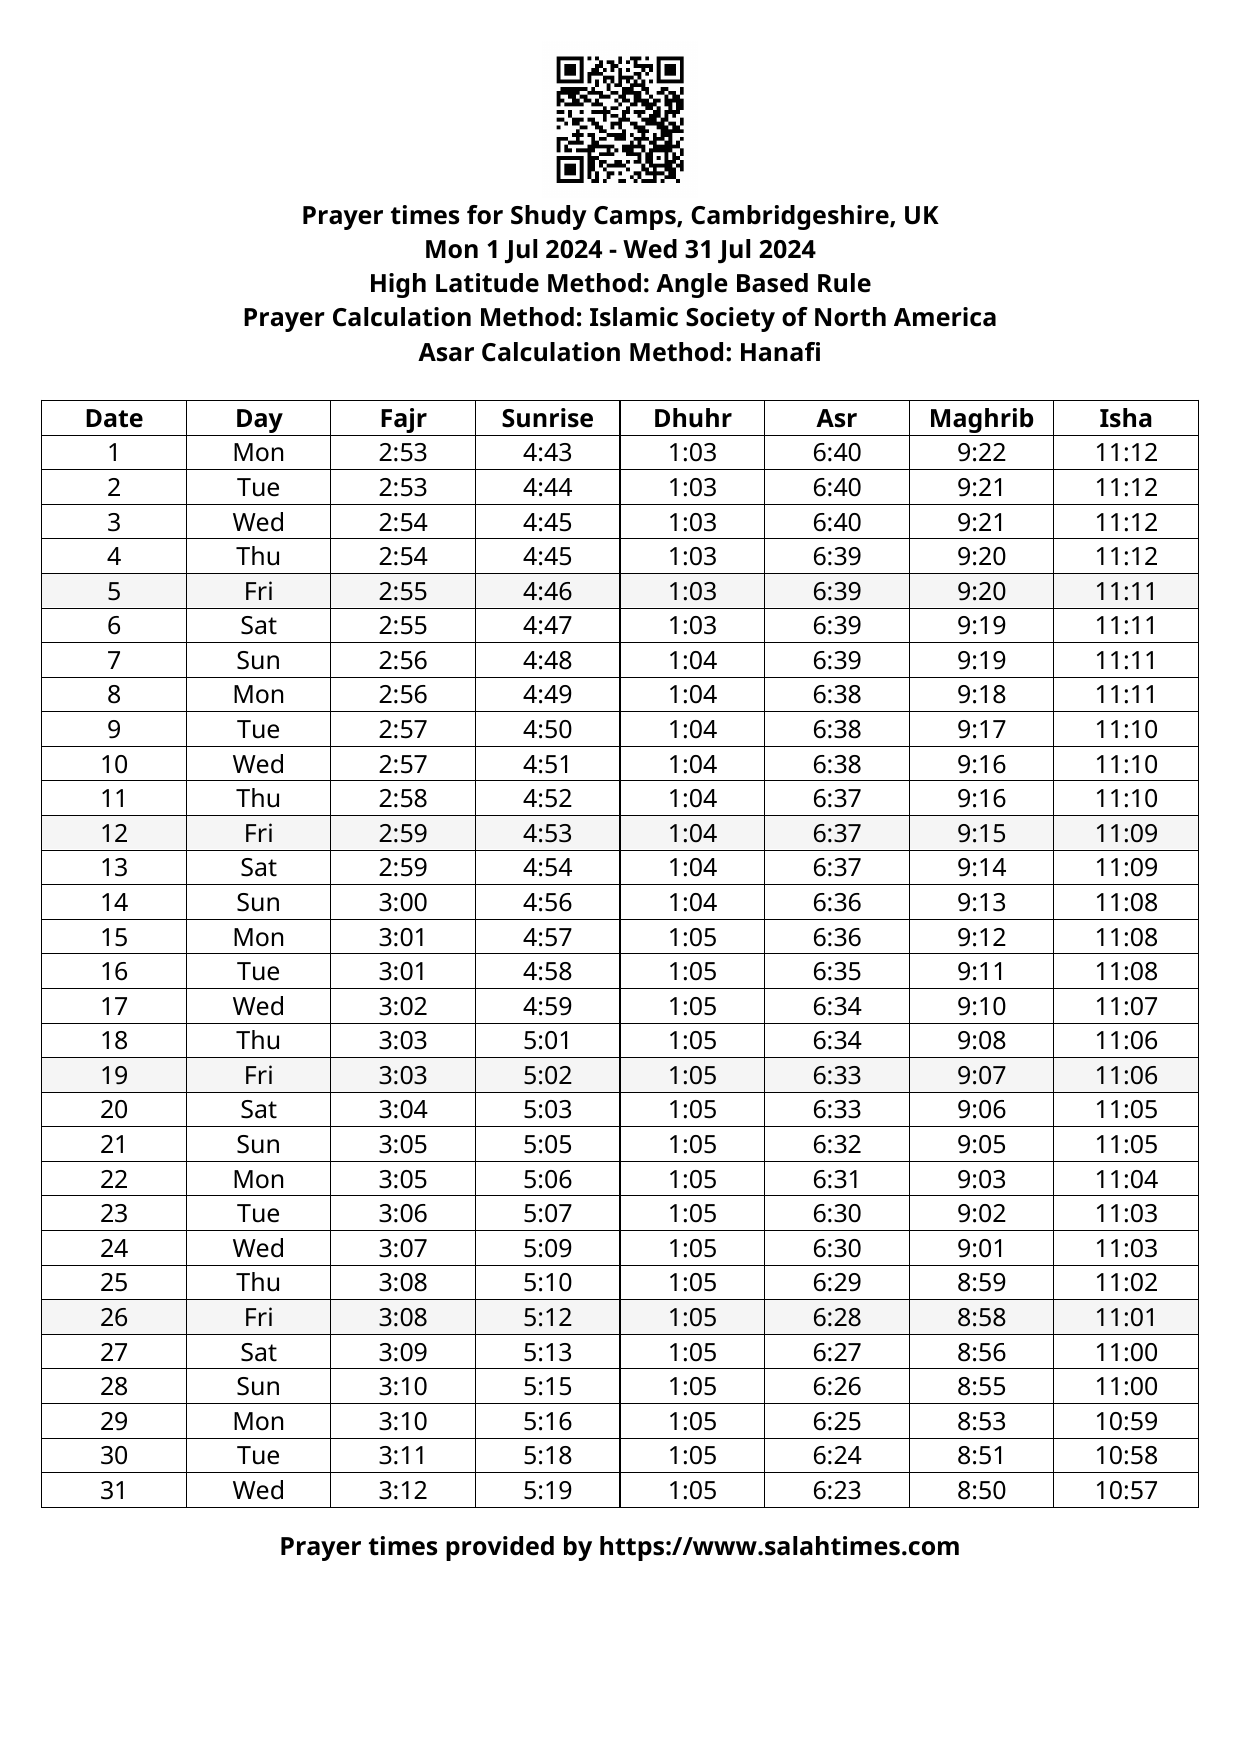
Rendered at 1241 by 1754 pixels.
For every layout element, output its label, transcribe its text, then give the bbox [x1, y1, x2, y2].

table_cell 11:12 [1054, 470, 1198, 504]
table_cell 6:28 [765, 1300, 909, 1334]
table_cell 22 [42, 1162, 186, 1195]
table_cell 1:05 [621, 1024, 764, 1057]
table_cell 6:37 [765, 781, 909, 815]
table_cell 11:04 [1054, 1162, 1198, 1195]
table_cell 4:47 [476, 609, 619, 642]
table_cell Sun [187, 1369, 330, 1403]
table_cell 24 [42, 1231, 186, 1264]
table_cell Fri [187, 816, 330, 849]
table_cell 1:03 [621, 436, 764, 469]
table_cell 4:51 [476, 747, 619, 780]
table_cell 9:14 [910, 851, 1053, 884]
table_cell 2:58 [331, 781, 475, 815]
table_header Maghrib [910, 401, 1053, 434]
table_cell 28 [42, 1369, 186, 1403]
table_cell 11:12 [1054, 436, 1198, 469]
table_cell 17 [42, 989, 186, 1022]
table_cell 5:16 [476, 1404, 619, 1437]
table_cell Sat [187, 851, 330, 884]
table_cell 3:03 [331, 1058, 475, 1092]
table_cell 5:09 [476, 1231, 619, 1264]
table_cell 6:40 [765, 436, 909, 469]
table_cell 1:03 [621, 574, 764, 607]
table_cell 9:20 [910, 539, 1053, 573]
table_cell 6:27 [765, 1335, 909, 1368]
table_cell Sat [187, 1093, 330, 1126]
table_header Date [42, 401, 186, 434]
table_header Dhuhr [621, 401, 764, 434]
table_cell 3:05 [331, 1127, 475, 1161]
table_cell 1:05 [621, 1439, 764, 1472]
table_cell 3:07 [331, 1231, 475, 1264]
table_cell 4:59 [476, 989, 619, 1022]
table_cell Sat [187, 1335, 330, 1368]
text Prayer Calculation Method: Islamic Society of North America [42, 300, 1198, 334]
table_cell 6:38 [765, 747, 909, 780]
table_cell 11:05 [1054, 1093, 1198, 1126]
table_cell 6:24 [765, 1439, 909, 1472]
table_cell Tue [187, 1439, 330, 1472]
table_cell 9:20 [910, 574, 1053, 607]
table_cell 2:56 [331, 678, 475, 711]
table_cell 4:52 [476, 781, 619, 815]
table_cell 26 [42, 1300, 186, 1334]
table_cell 6:38 [765, 678, 909, 711]
table_cell 6:32 [765, 1127, 909, 1161]
table_cell 2:55 [331, 574, 475, 607]
table_cell 11:10 [1054, 781, 1198, 815]
table_cell 9:06 [910, 1093, 1053, 1126]
table_cell 14 [42, 885, 186, 919]
table_cell Mon [187, 920, 330, 953]
table_cell Wed [187, 1231, 330, 1264]
table_cell Tue [187, 712, 330, 746]
table_cell 11:11 [1054, 678, 1198, 711]
table_cell 5:13 [476, 1335, 619, 1368]
table_cell 6:26 [765, 1369, 909, 1403]
table_cell 1:05 [621, 1473, 764, 1507]
table_cell 19 [42, 1058, 186, 1092]
table_cell 1:03 [621, 539, 764, 573]
table_cell 3:11 [331, 1439, 475, 1472]
table_cell 9:17 [910, 712, 1053, 746]
table_cell 6:40 [765, 505, 909, 538]
table_cell 11:05 [1054, 1127, 1198, 1161]
table_cell 6:39 [765, 539, 909, 573]
table_cell 6:34 [765, 1024, 909, 1057]
table_cell 2:53 [331, 470, 475, 504]
table_cell 9:03 [910, 1162, 1053, 1195]
table_cell 1:05 [621, 1266, 764, 1299]
table_header Isha [1054, 401, 1198, 434]
table_cell 6:25 [765, 1404, 909, 1437]
table_cell 11 [42, 781, 186, 815]
table_cell 4:45 [476, 505, 619, 538]
table_cell 9:02 [910, 1196, 1053, 1230]
table_cell 3:03 [331, 1024, 475, 1057]
table_cell 13 [42, 851, 186, 884]
table_cell 4:48 [476, 643, 619, 677]
table_cell 4:54 [476, 851, 619, 884]
text Prayer times for Shudy Camps, Cambridgeshire, UK [42, 198, 1198, 232]
table_cell 9:16 [910, 781, 1053, 815]
table_cell 3:10 [331, 1369, 475, 1403]
table_cell 5:03 [476, 1093, 619, 1126]
table_cell 5:19 [476, 1473, 619, 1507]
table_cell 2:59 [331, 816, 475, 849]
table_cell 11:10 [1054, 712, 1198, 746]
table_cell 1:03 [621, 609, 764, 642]
table_cell 1:05 [621, 1093, 764, 1126]
table_cell 12 [42, 816, 186, 849]
table_cell 27 [42, 1335, 186, 1368]
table_cell 6:33 [765, 1058, 909, 1092]
table_cell 4:56 [476, 885, 619, 919]
table_cell 9:07 [910, 1058, 1053, 1092]
table_cell 11:02 [1054, 1266, 1198, 1299]
table_cell Thu [187, 1024, 330, 1057]
table_cell 5 [42, 574, 186, 607]
table_cell Sun [187, 643, 330, 677]
table_cell 4:45 [476, 539, 619, 573]
table_cell 9:21 [910, 470, 1053, 504]
table_cell 11:11 [1054, 643, 1198, 677]
table_cell 1:05 [621, 1231, 764, 1264]
table_cell 6:31 [765, 1162, 909, 1195]
table_cell 11:12 [1054, 539, 1198, 573]
table_cell Tue [187, 954, 330, 988]
table_cell 3:08 [331, 1300, 475, 1334]
table_cell 1:05 [621, 1127, 764, 1161]
table_cell 9:21 [910, 505, 1053, 538]
table_cell 2:54 [331, 539, 475, 573]
text Prayer times provided by https://www.salahtimes.com [42, 1528, 1198, 1563]
table_cell 4:58 [476, 954, 619, 988]
table_cell 2:55 [331, 609, 475, 642]
table_cell 2:59 [331, 851, 475, 884]
table_cell 10:58 [1054, 1439, 1198, 1472]
table_cell 3:01 [331, 954, 475, 988]
table_cell 2:56 [331, 643, 475, 677]
table_cell 11:09 [1054, 851, 1198, 884]
table_cell 6:36 [765, 885, 909, 919]
table_cell 20 [42, 1093, 186, 1126]
table_cell 11:03 [1054, 1231, 1198, 1264]
table_cell 5:12 [476, 1300, 619, 1334]
table_cell 4:49 [476, 678, 619, 711]
table_cell 1:03 [621, 470, 764, 504]
table_cell 6:34 [765, 989, 909, 1022]
table_cell 1:05 [621, 989, 764, 1022]
table_cell 9:19 [910, 609, 1053, 642]
table_cell 6:36 [765, 920, 909, 953]
table_cell 2:53 [331, 436, 475, 469]
table_cell 25 [42, 1266, 186, 1299]
table_cell 11:07 [1054, 989, 1198, 1022]
table_cell Thu [187, 1266, 330, 1299]
table_cell 5:07 [476, 1196, 619, 1230]
table_cell 6:39 [765, 643, 909, 677]
table_cell 10:59 [1054, 1404, 1198, 1437]
table_cell 4:43 [476, 436, 619, 469]
table_cell 1:04 [621, 747, 764, 780]
text Mon 1 Jul 2024 - Wed 31 Jul 2024 [42, 232, 1198, 266]
table_cell 9:08 [910, 1024, 1053, 1057]
table_cell Mon [187, 436, 330, 469]
table_cell 6:40 [765, 470, 909, 504]
table_cell 11:11 [1054, 609, 1198, 642]
picture [542, 41, 699, 198]
table_cell 9 [42, 712, 186, 746]
table_cell 9:16 [910, 747, 1053, 780]
table_cell Mon [187, 678, 330, 711]
table_cell 1:05 [621, 920, 764, 953]
table_cell Sun [187, 885, 330, 919]
table_cell 2:57 [331, 712, 475, 746]
table_header Fajr [331, 401, 475, 434]
table_cell Mon [187, 1162, 330, 1195]
table_cell 1:04 [621, 816, 764, 849]
table_cell 3:08 [331, 1266, 475, 1299]
table_cell 1:05 [621, 1369, 764, 1403]
table_cell 3:04 [331, 1093, 475, 1126]
table_cell 2:54 [331, 505, 475, 538]
table_cell 3 [42, 505, 186, 538]
table_cell Fri [187, 574, 330, 607]
table_cell 9:22 [910, 436, 1053, 469]
table_cell 6:37 [765, 816, 909, 849]
table_cell 4:53 [476, 816, 619, 849]
table_cell 31 [42, 1473, 186, 1507]
table_cell 18 [42, 1024, 186, 1057]
table_cell 3:12 [331, 1473, 475, 1507]
table_cell Tue [187, 1196, 330, 1230]
table_cell 1:04 [621, 643, 764, 677]
table_cell Sun [187, 1127, 330, 1161]
table_cell 11:08 [1054, 920, 1198, 953]
table_cell 8:56 [910, 1335, 1053, 1368]
table_cell 11:00 [1054, 1335, 1198, 1368]
table_cell 7 [42, 643, 186, 677]
table_cell 4:44 [476, 470, 619, 504]
table_cell Wed [187, 1473, 330, 1507]
table_cell 9:19 [910, 643, 1053, 677]
table_cell 8:55 [910, 1369, 1053, 1403]
table_cell 5:02 [476, 1058, 619, 1092]
table_cell 5:10 [476, 1266, 619, 1299]
table_cell 3:00 [331, 885, 475, 919]
table_cell 4:50 [476, 712, 619, 746]
table_cell 6 [42, 609, 186, 642]
table_cell Sat [187, 609, 330, 642]
table_cell 8:51 [910, 1439, 1053, 1472]
table_cell 11:00 [1054, 1369, 1198, 1403]
table_cell 15 [42, 920, 186, 953]
table_cell 8:53 [910, 1404, 1053, 1437]
table_cell 1:04 [621, 678, 764, 711]
table_cell 9:13 [910, 885, 1053, 919]
table_cell 5:15 [476, 1369, 619, 1403]
table_cell 3:02 [331, 989, 475, 1022]
text Asar Calculation Method: Hanafi [42, 334, 1198, 368]
table_cell 1 [42, 436, 186, 469]
table_cell 8:58 [910, 1300, 1053, 1334]
table_cell 1:05 [621, 1058, 764, 1092]
table_cell 6:37 [765, 851, 909, 884]
table_cell 10:57 [1054, 1473, 1198, 1507]
table_cell 11:12 [1054, 505, 1198, 538]
table_cell 11:10 [1054, 747, 1198, 780]
table_cell 3:09 [331, 1335, 475, 1368]
table_cell 5:06 [476, 1162, 619, 1195]
table_cell 11:03 [1054, 1196, 1198, 1230]
table_cell 6:35 [765, 954, 909, 988]
table_cell Wed [187, 505, 330, 538]
table_cell 9:12 [910, 920, 1053, 953]
table_cell 1:05 [621, 1335, 764, 1368]
table_cell 30 [42, 1439, 186, 1472]
table_cell Fri [187, 1300, 330, 1334]
table_cell 9:10 [910, 989, 1053, 1022]
table_cell 1:05 [621, 1300, 764, 1334]
table_cell 3:01 [331, 920, 475, 953]
table_cell 9:15 [910, 816, 1053, 849]
table_cell Thu [187, 539, 330, 573]
table_cell 5:05 [476, 1127, 619, 1161]
table_cell 6:30 [765, 1231, 909, 1264]
table_cell 9:01 [910, 1231, 1053, 1264]
table_cell 6:38 [765, 712, 909, 746]
table_header Day [187, 401, 330, 434]
table_cell 6:39 [765, 609, 909, 642]
table_cell Thu [187, 781, 330, 815]
table_header Sunrise [476, 401, 619, 434]
table_cell 6:33 [765, 1093, 909, 1126]
table_cell 8:59 [910, 1266, 1053, 1299]
table_cell 5:18 [476, 1439, 619, 1472]
table_cell 3:05 [331, 1162, 475, 1195]
table_cell Tue [187, 470, 330, 504]
table_cell 8 [42, 678, 186, 711]
table_header Asr [765, 401, 909, 434]
table_cell 1:04 [621, 851, 764, 884]
table_cell 8:50 [910, 1473, 1053, 1507]
table_cell 1:04 [621, 885, 764, 919]
table_cell 3:10 [331, 1404, 475, 1437]
table_cell 3:06 [331, 1196, 475, 1230]
table_cell 4:57 [476, 920, 619, 953]
table_cell 11:06 [1054, 1058, 1198, 1092]
table_cell 1:05 [621, 1162, 764, 1195]
table_cell 11:08 [1054, 885, 1198, 919]
table_cell 10 [42, 747, 186, 780]
table_cell 9:05 [910, 1127, 1053, 1161]
table_cell 2 [42, 470, 186, 504]
table_cell 1:04 [621, 781, 764, 815]
table_cell 11:09 [1054, 816, 1198, 849]
table_cell 9:18 [910, 678, 1053, 711]
table_cell 1:05 [621, 1404, 764, 1437]
table_cell 4:46 [476, 574, 619, 607]
table_cell 29 [42, 1404, 186, 1437]
table_cell 6:29 [765, 1266, 909, 1299]
table_cell 11:08 [1054, 954, 1198, 988]
table_cell 1:05 [621, 1196, 764, 1230]
table_cell 11:01 [1054, 1300, 1198, 1334]
table_cell 4 [42, 539, 186, 573]
table_cell 11:11 [1054, 574, 1198, 607]
table_cell 1:05 [621, 954, 764, 988]
table_cell 1:03 [621, 505, 764, 538]
table_cell 9:11 [910, 954, 1053, 988]
table_cell 16 [42, 954, 186, 988]
table_cell 6:30 [765, 1196, 909, 1230]
table_cell Fri [187, 1058, 330, 1092]
table_cell 5:01 [476, 1024, 619, 1057]
text High Latitude Method: Angle Based Rule [42, 266, 1198, 300]
table_cell Mon [187, 1404, 330, 1437]
table_cell 21 [42, 1127, 186, 1161]
table_cell Wed [187, 747, 330, 780]
table_cell 6:23 [765, 1473, 909, 1507]
table_cell Wed [187, 989, 330, 1022]
table_cell 6:39 [765, 574, 909, 607]
table_cell 2:57 [331, 747, 475, 780]
table_cell 1:04 [621, 712, 764, 746]
table_cell 23 [42, 1196, 186, 1230]
table_cell 11:06 [1054, 1024, 1198, 1057]
